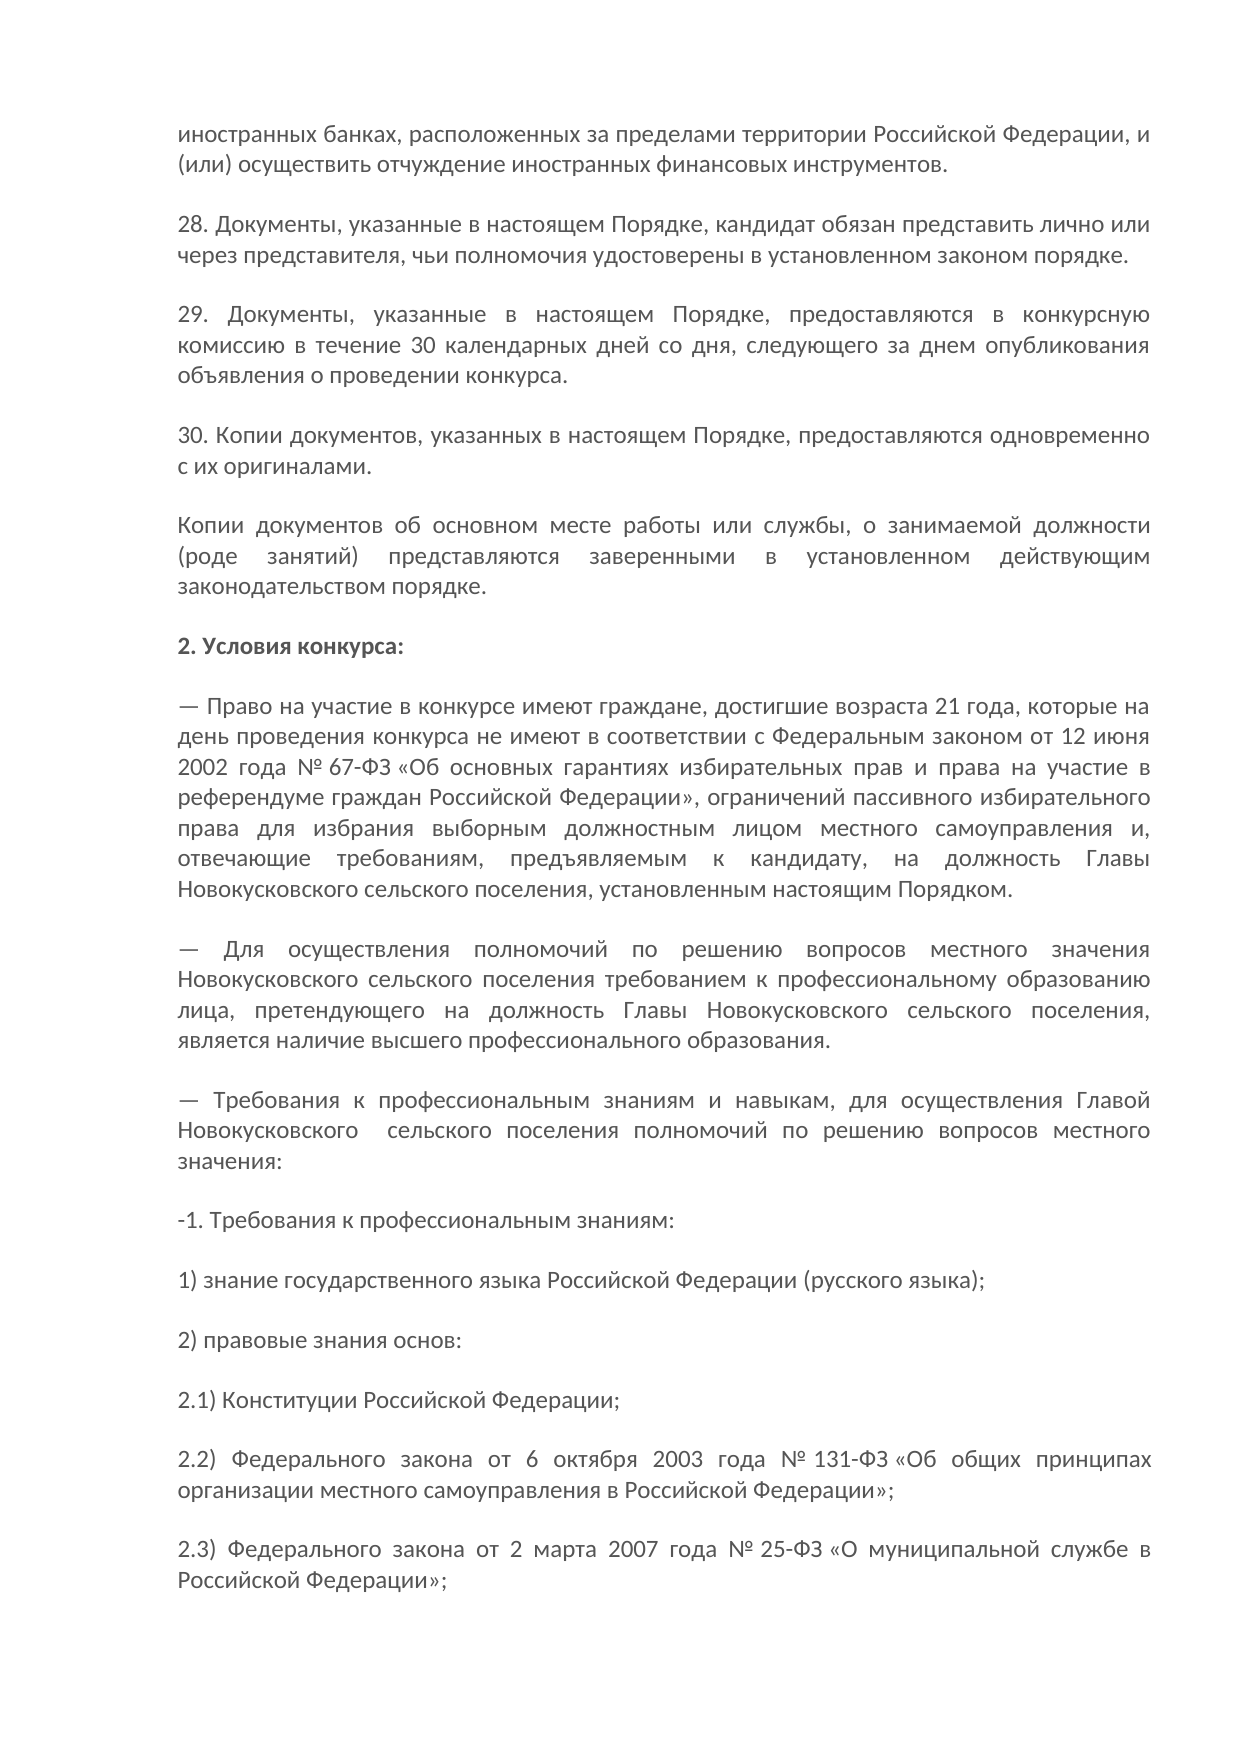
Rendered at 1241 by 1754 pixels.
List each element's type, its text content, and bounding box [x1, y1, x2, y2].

text 1) знание государственного языка Российской Федерации (русского языка); [177, 1264, 1152, 1295]
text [177, 118, 1152, 179]
text — Требования к профессиональным знаниям и навыкам, для осуществления Главой Новокусковского сельского поселения полномочий по решению вопросов местного значения: [177, 1084, 1152, 1176]
text 2) правовые знания основ: [177, 1324, 1152, 1354]
text 29. Документы, указанные в настоящем Порядке, предоставляются в конкурсную комиссию в течение 30 календарных дней со дня, следующего за днем опубликования объявления о проведении конкурса. [177, 298, 1152, 390]
text 30. Копии документов, указанных в настоящем Порядке, предоставляются одновременно с их оригиналами. [177, 419, 1152, 480]
text 2.2) Федерального закона от 6 октября 2003 года № 131-ФЗ «Об общих принципах организации местного самоуправления в Российской Федерации»; [177, 1443, 1152, 1504]
text -1. Требования к профессиональным знаниям: [177, 1205, 1152, 1235]
text — Для осуществления полномочий по решению вопросов местного значения Новокусковского сельского поселения требованием к профессиональному образованию лица, претендующего на должность Главы Новокусковского сельского поселения, является наличие высшего профессионального образования. [177, 933, 1152, 1055]
text 2.3) Федерального закона от 2 марта 2007 года № 25-ФЗ «О муниципальной службе в Российской Федерации»; [177, 1534, 1152, 1595]
text — Право на участие в конкурсе имеют граждане, достигшие возраста 21 года, которые на день проведения конкурса не имеют в соответствии с Федеральным законом от 12 июня 2002 года № 67-ФЗ «Об основных гарантиях избирательных прав и права на участие в референдуме граждан Российской Федерации», ограничений пассивного избирательного права для избрания выборным должностным лицом местного самоуправления и, отвечающие требованиям, предъявляемым к кандидату, на должность Главы Новокусковского сельского поселения, установленным настоящим Порядком. [177, 690, 1152, 903]
text 28. Документы, указанные в настоящем Порядке, кандидат обязан представить лично или через представителя, чьи полномочия удостоверены в установленном законом порядке. [177, 208, 1152, 269]
text Копии документов об основном месте работы или службы, о занимаемой должности (роде занятий) представляются заверенными в установленном действующим законодательством порядке. [177, 509, 1152, 601]
text 2.1) Конституции Российской Федерации; [177, 1384, 1152, 1414]
text 2. Условия конкурса: [177, 630, 1152, 661]
